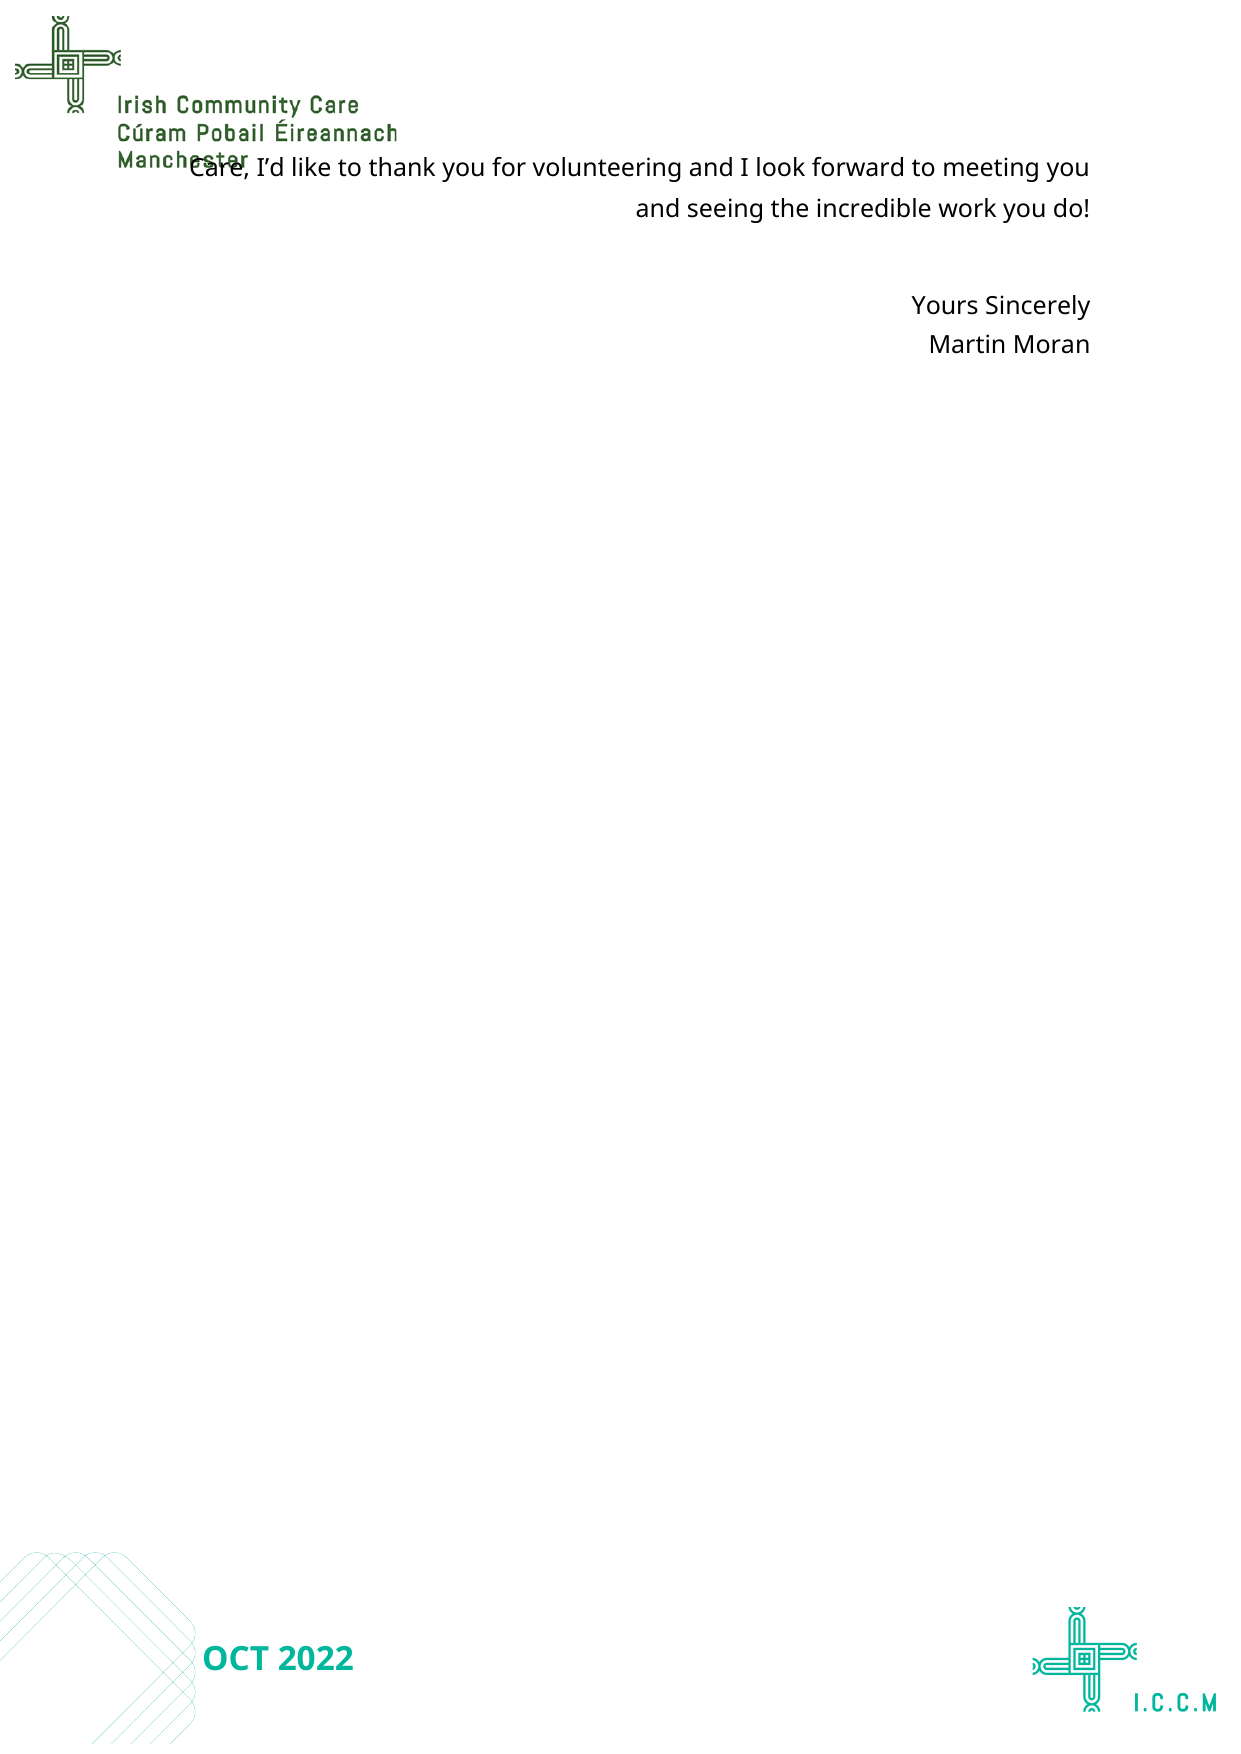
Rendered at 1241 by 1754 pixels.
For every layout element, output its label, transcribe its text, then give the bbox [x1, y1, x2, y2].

picture [0, 1463, 396, 1744]
text Martin Moran [150, 327, 1090, 361]
text Yours Sincerely [150, 287, 1090, 321]
picture [1032, 1607, 1220, 1717]
picture [15, 16, 397, 168]
